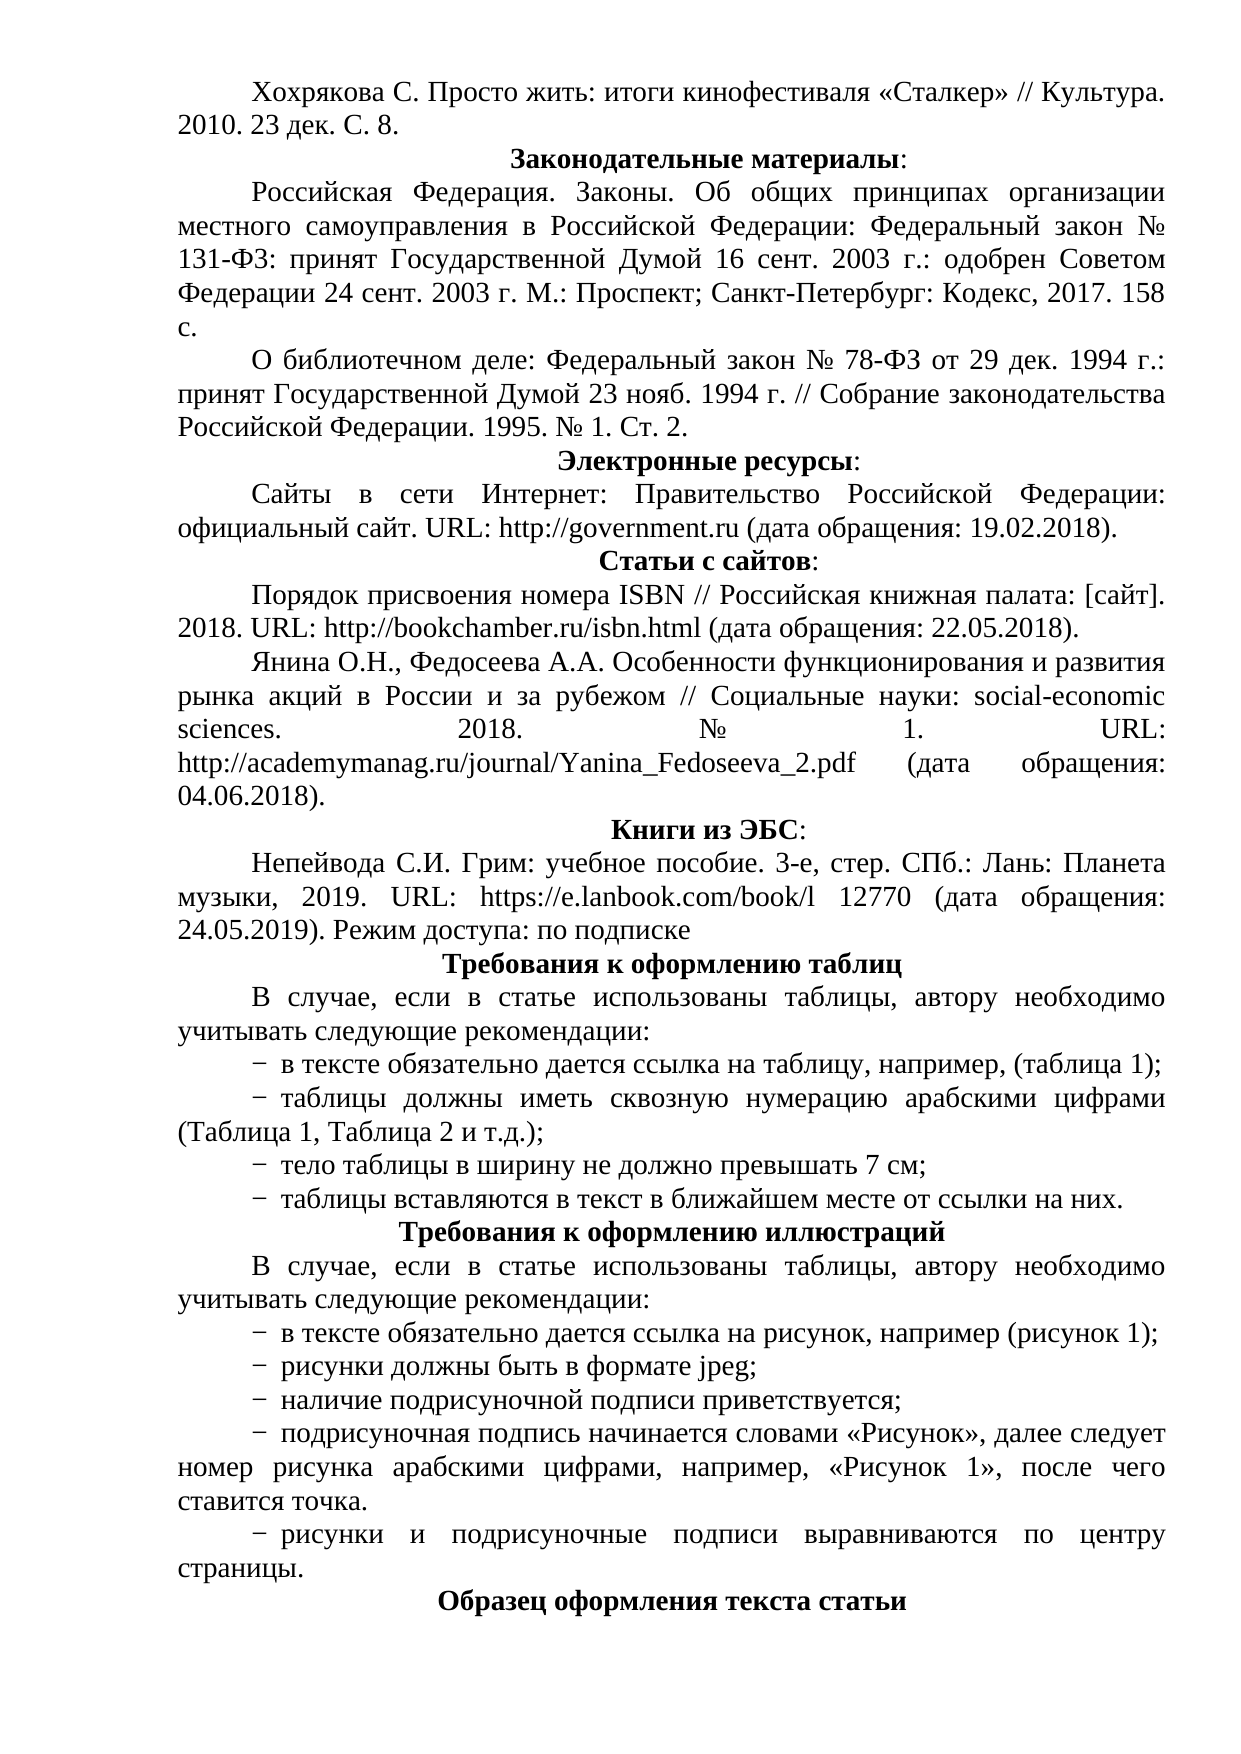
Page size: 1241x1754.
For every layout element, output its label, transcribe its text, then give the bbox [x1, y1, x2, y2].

text Янина О.Н., Федосеева А.А. Особенности функционирования и развития рынка акций в России и за рубежом // Социальные науки: social-economic sciences. 2018. № 1. URL: http://academymanag.ru/journal/Yanina_Fedoseeva_2.pdf (дата обращения: 04.06.2018). [177, 644, 1167, 812]
text Российская Федерация. Законы. Об общих принципах организации местного самоуправления в Российской Федерации: Федеральный закон № 131-Ф3: принят Государственной Думой 16 сент. 2003 г.: одобрен Советом Федерации 24 сент. 2003 г. М.: Проспект; Санкт-Петербург: Кодекс, 2017. 158 с. [177, 174, 1167, 342]
text Порядок присвоения номера ISBN // Российская книжная палата: [сайт]. 2018. URL: http://bookchamber.ru/isbn.html (дата обращения: 22.05.2018). [177, 577, 1167, 644]
list тело таблицы в ширину не должно превышать 7 см; [177, 1147, 1167, 1181]
list подрисуночная подпись начинается словами «Рисунок», далее следует номер рисунка арабскими цифрами, например, «Рисунок 1», после чего ставится точка. [177, 1416, 1167, 1516]
list таблицы должны иметь сквозную нумерацию арабскими цифрами (Таблица 1, Таблица 2 и т.д.); [177, 1080, 1167, 1147]
list наличие подрисуночной подписи приветствуется; [177, 1382, 1167, 1416]
text Требования к оформлению иллюстраций [177, 1214, 1167, 1248]
text В случае, если в статье использованы таблицы, автору необходимо учитывать следующие рекомендации: [177, 979, 1167, 1047]
list в тексте обязательно дается ссылка на рисунок, например (рисунок 1); [177, 1315, 1167, 1348]
text В случае, если в статье использованы таблицы, автору необходимо учитывать следующие рекомендации: [177, 1248, 1167, 1315]
text Хохрякова С. Просто жить: итоги кинофестиваля «Сталкер» // Культура. 2010. 23 дек. С. 8. [177, 74, 1167, 141]
text Книги из ЭБС: [177, 812, 1167, 845]
text Статьи с сайтов: [177, 543, 1167, 577]
text Сайты в сети Интернет: Правительство Российской Федерации: официальный сайт. URL: http://government.ru (дата обращения: 19.02.2018). [177, 476, 1167, 543]
list рисунки должны быть в формате jpeg; [177, 1348, 1167, 1382]
text Электронные ресурсы: [177, 443, 1167, 476]
text Непейвода С.И. Грим: учебное пособие. 3-е, стер. СПб.: Лань: Планета музыки, 2019. URL: https://e.lanbook.com/book/l 12770 (дата обращения: 24.05.2019). Режим доступа: по подписке [177, 845, 1167, 946]
text О библиотечном деле: Федеральный закон № 78-ФЗ от 29 дек. 1994 г.: принят Государственной Думой 23 нояб. 1994 г. // Собрание законодательства Российской Федерации. 1995. № 1. Ст. 2. [177, 342, 1167, 443]
list таблицы вставляются в текст в ближайшем месте от ссылки на них. [177, 1181, 1167, 1214]
text Законодательные материалы: [177, 141, 1167, 174]
list рисунки и подрисуночные подписи выравниваются по центру страницы. [177, 1516, 1167, 1583]
text Образец оформления текста статьи [177, 1583, 1167, 1617]
list в тексте обязательно дается ссылка на таблицу, например, (таблица 1); [177, 1047, 1167, 1080]
text Требования к оформлению таблиц [177, 946, 1167, 979]
